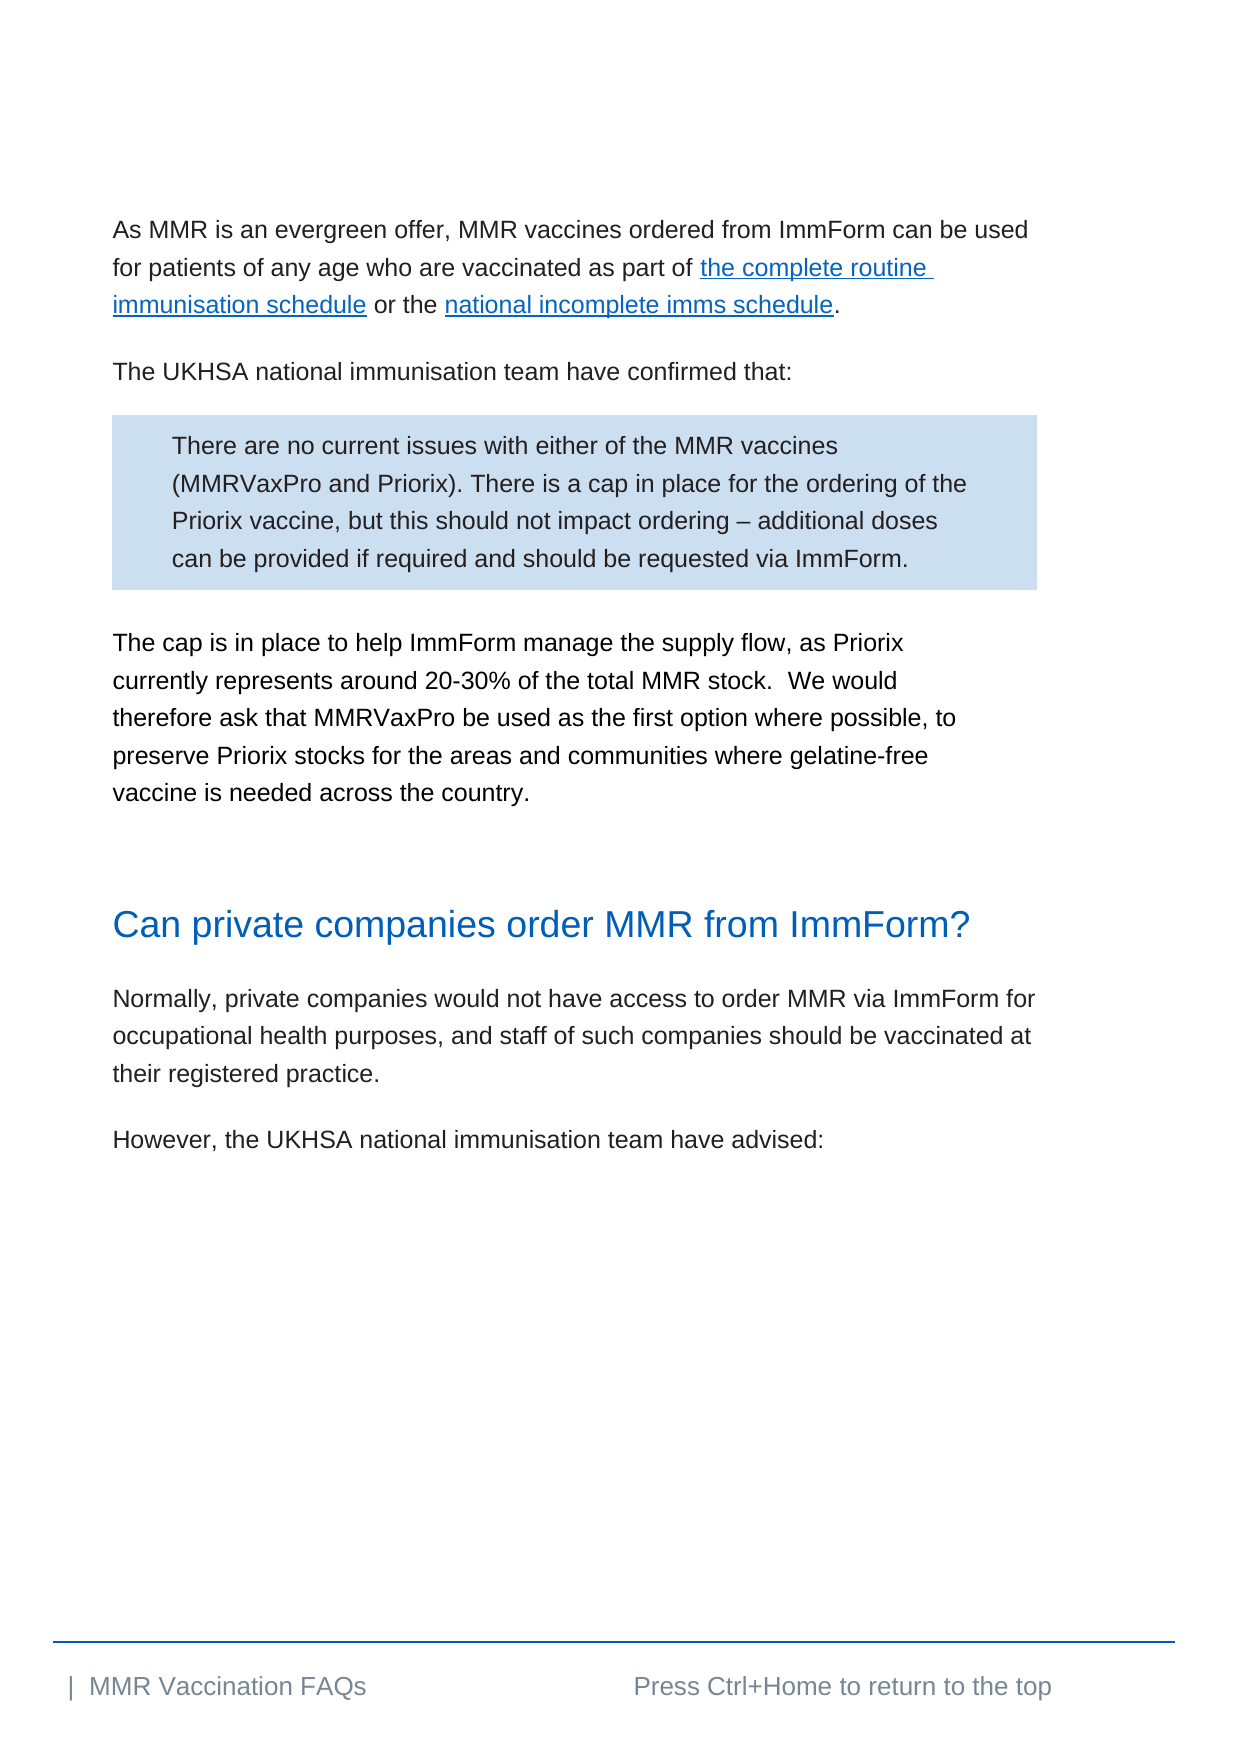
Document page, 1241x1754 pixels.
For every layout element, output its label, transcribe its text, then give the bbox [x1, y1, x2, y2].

text However, the UKHSA national immunisation team have advised: [112, 1117, 1039, 1154]
text The cap is in place to help ImmForm manage the supply flow, as Priorix currently represents around 20-30% of the total MMR stock. We would therefore ask that MMRVaxPro be used as the first option where possible, to preserve Priorix stocks for the areas and communities where gelatine-free vaccine is needed across the country. [112, 619, 998, 807]
text As MMR is an evergreen offer, MMR vaccines ordered from ImmForm can be used for patients of any age who are vaccinated as part of the complete routine immunisation schedule or the national incomplete imms schedule. [112, 207, 1039, 319]
text The UKHSA national immunisation team have confirmed that: [112, 348, 1039, 386]
subtitle Can private companies order MMR from ImmForm? [112, 903, 1039, 946]
text Normally, private companies would not have access to order MMR via ImmForm for occupational health purposes, and staff of such companies should be vaccinated at their registered practice. [112, 975, 1039, 1087]
